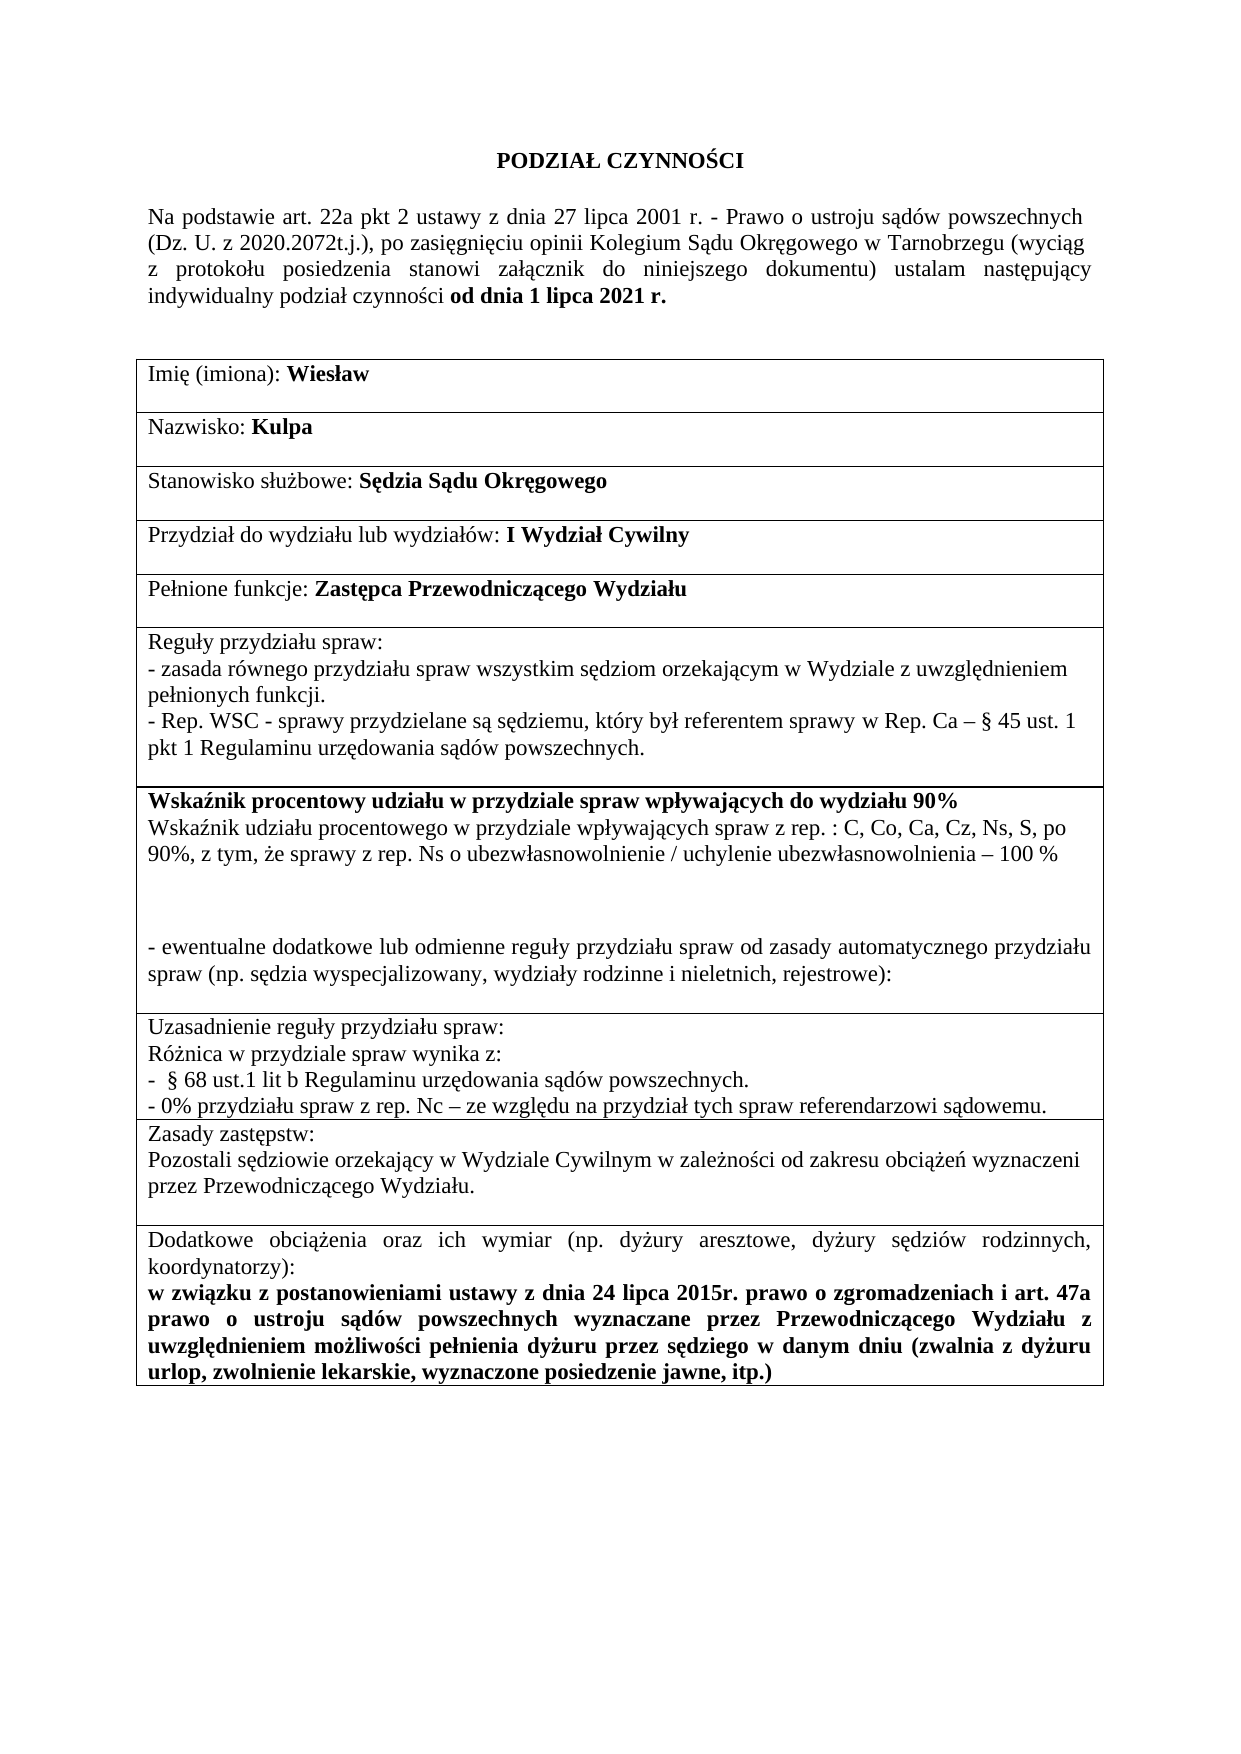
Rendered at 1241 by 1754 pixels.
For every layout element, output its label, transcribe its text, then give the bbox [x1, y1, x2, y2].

text Na podstawie art. 22a pkt 2 ustawy z dnia 27 lipca 2001 r. - Prawo o ustroju sądów powszechnych (Dz. U. z 2020.2072t.j.), po zasięgnięciu opinii Kolegium Sądu Okręgowego w Tarnobrzegu (wyciąg z protokołu posiedzenia stanowi załącznik do niniejszego dokumentu) ustalam następujący indywidualny podział czynności od dnia 1 lipca 2021 r. [148, 203, 1093, 308]
table_cell Nazwisko: Kulpa [137, 413, 1103, 466]
table_cell Pełnione funkcje: Zastępca Przewodniczącego Wydziału [137, 575, 1103, 627]
table_cell Zasady zastępstw: Pozostali sędziowie orzekający w Wydziale Cywilnym w zależności od zakresu obciążeń wyznaczeni przez Przewodniczącego Wydziału. [137, 1120, 1103, 1225]
table_cell Dodatkowe obciążenia oraz ich wymiar (np. dyżury aresztowe, dyżury sędziów rodzinnych, koordynatorzy): w związku z postanowieniami ustawy z dnia 24 lipca 2015r. prawo o zgromadzeniach i art. 47a prawo o ustroju sądów powszechnych wyznaczane przez Przewodniczącego Wydziału z uwzględnieniem możliwości pełnienia dyżuru przez sędziego w danym dniu (zwalnia z dyżuru urlop, zwolnienie lekarskie, wyznaczone posiedzenie jawne, itp.) [137, 1226, 1103, 1384]
table_cell - ewentualne dodatkowe lub odmienne reguły przydziału spraw od zasady automatycznego przydziału spraw (np. sędzia wyspecjalizowany, wydziały rodzinne i nieletnich, rejestrowe): [137, 933, 1103, 1012]
table_header Imię (imiona): Wiesław [137, 360, 1103, 412]
table_cell Przydział do wydziału lub wydziałów: I Wydział Cywilny [137, 521, 1103, 573]
table_cell Stanowisko służbowe: Sędzia Sądu Okręgowego [137, 467, 1103, 520]
table_cell Wskaźnik procentowy udziału w przydziale spraw wpływających do wydziału 90% Wskaźnik udziału procentowego w przydziale wpływających spraw z rep. : C, Co, Ca, Cz, Ns, S, po 90%, z tym, że sprawy z rep. Ns o ubezwłasnowolnienie / uchylenie ubezwłasnowolnienia – 100 % [137, 788, 1103, 933]
table_cell Reguły przydziału spraw: - zasada równego przydziału spraw wszystkim sędziom orzekającym w Wydziale z uwzględnieniem pełnionych funkcji. - Rep. WSC - sprawy przydzielane są sędziemu, który był referentem sprawy w Rep. Ca – § 45 ust. 1 pkt 1 Regulaminu urzędowania sądów powszechnych. [137, 628, 1103, 786]
table_cell Uzasadnienie reguły przydziału spraw: Różnica w przydziale spraw wynika z: - § 68 ust.1 lit b Regulaminu urzędowania sądów powszechnych. - 0% przydziału spraw z rep. Nc – ze względu na przydział tych spraw referendarzowi sądowemu. [137, 1014, 1103, 1119]
text PODZIAŁ CZYNNOŚCI [148, 148, 1093, 174]
